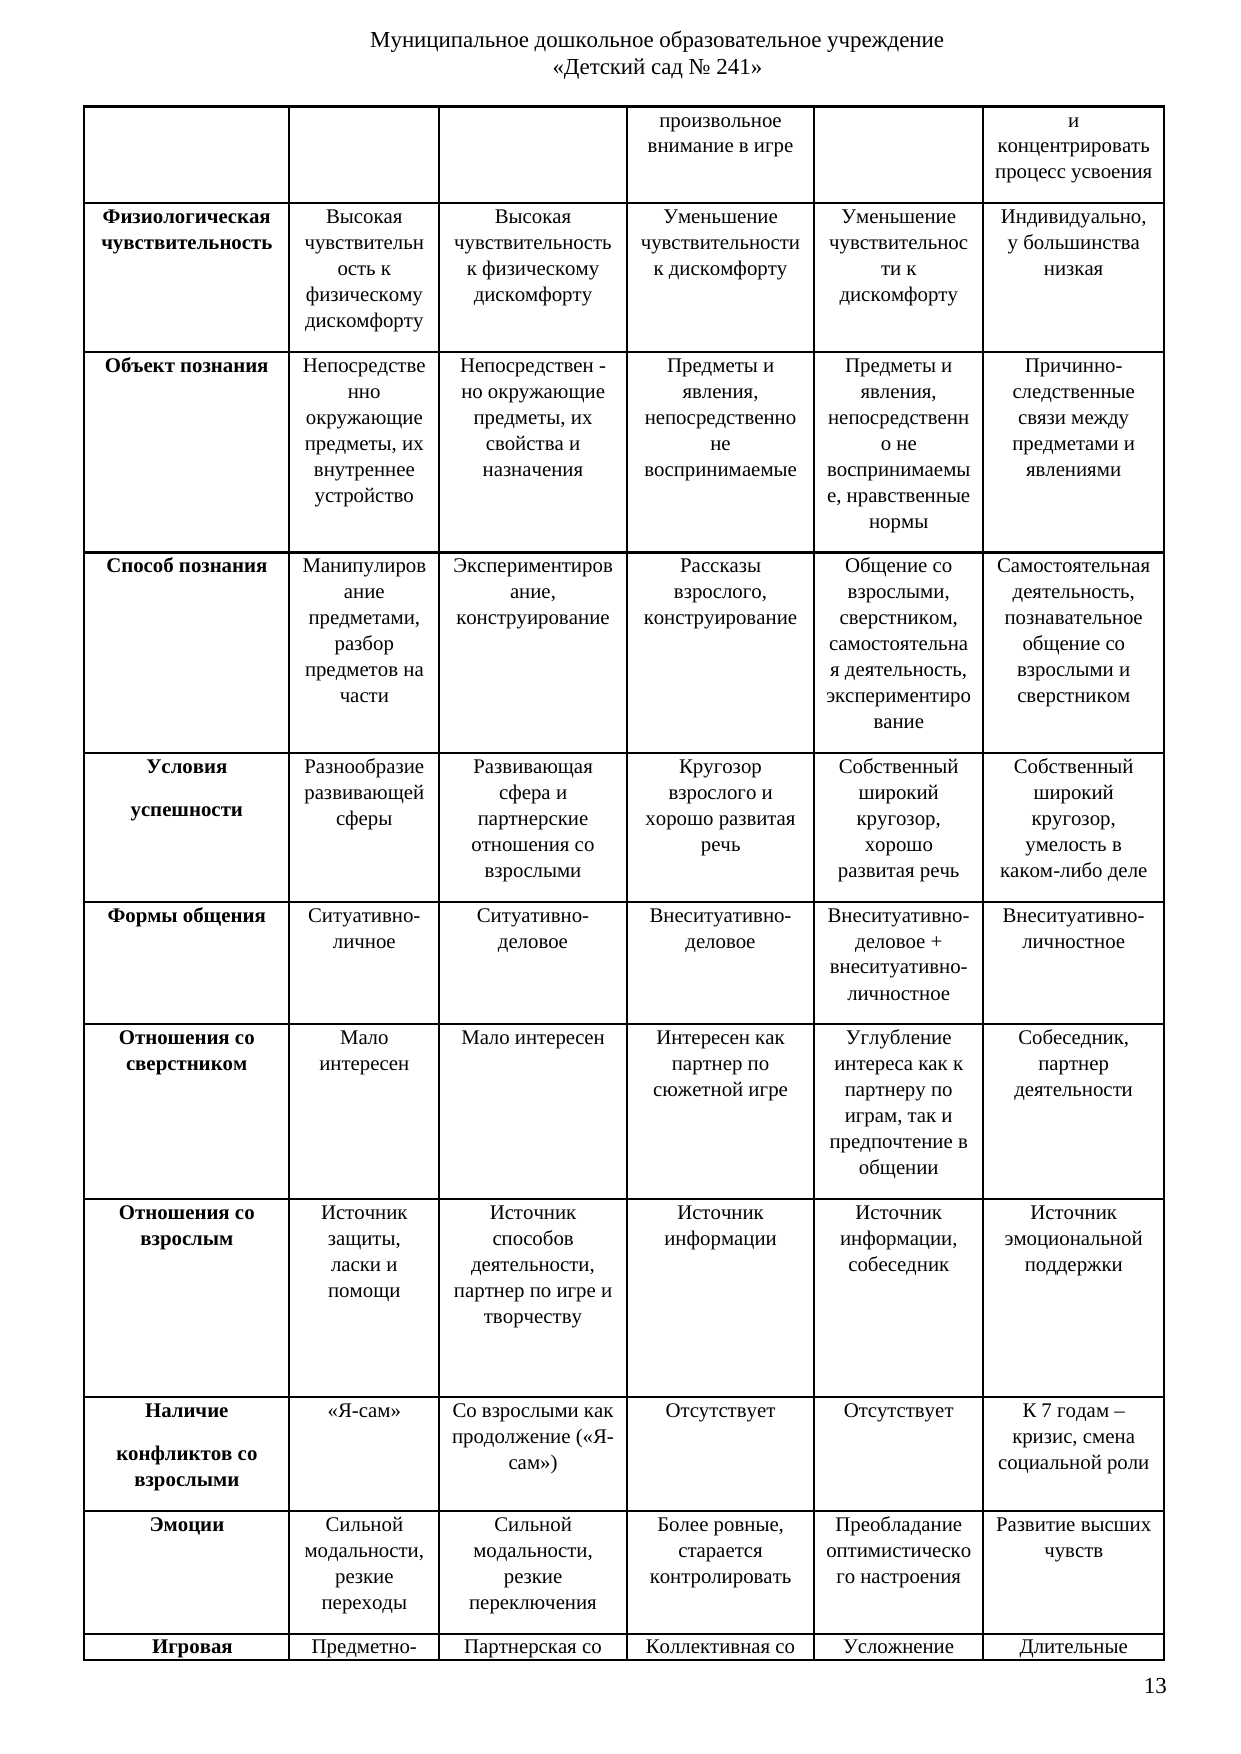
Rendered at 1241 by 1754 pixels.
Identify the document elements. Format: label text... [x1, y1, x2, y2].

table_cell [290, 108, 438, 202]
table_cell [85, 108, 288, 202]
table_cell Отношения со взрослым [85, 1200, 288, 1396]
table_cell Кругозор взрослого и хорошо развитая речь [628, 754, 813, 901]
table_cell Причинно-следственные связи между предметами и явлениями [984, 353, 1163, 551]
table_cell Эмоции [85, 1512, 288, 1632]
table_cell Ситуативно-деловое [440, 903, 626, 1023]
table_cell Собеседник, партнер деятельности [984, 1025, 1163, 1198]
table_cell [440, 1635, 626, 1658]
table_cell Со взрослыми как продолжение («Я-сам») [440, 1398, 626, 1510]
table_cell Источник защиты, ласки и помощи [290, 1200, 438, 1396]
table_cell Предметы и явления, непосредственно не воспринимаемые, нравственные нормы [815, 353, 982, 551]
table_cell Физиологическая чувствительность [85, 204, 288, 351]
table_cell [85, 1635, 288, 1658]
table_cell Отношения со сверстником [85, 1025, 288, 1198]
table_cell Источник эмоциональной поддержки [984, 1200, 1163, 1396]
table_cell «Я-сам» [290, 1398, 438, 1510]
table_cell Собственный широкий кругозор, хорошо развитая речь [815, 754, 982, 901]
table_cell Наличие конфликтов со взрослыми [85, 1398, 288, 1510]
table_cell Внеситуативно-деловое + внеситуативно-личностное [815, 903, 982, 1023]
table_cell Общение со взрослыми, сверстником, самостоятельная деятельность, экспериментирование [815, 554, 982, 752]
table_cell Сильной модальности, резкие переключения [440, 1512, 626, 1632]
table_cell Углубление интереса как к партнеру по играм, так и предпочтение в общении [815, 1025, 982, 1198]
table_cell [815, 108, 982, 202]
table_cell Интересен как партнер по сюжетной игре [628, 1025, 813, 1198]
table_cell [984, 1635, 1163, 1658]
table_cell Ситуативно-личное [290, 903, 438, 1023]
table_cell Более ровные, старается контролировать [628, 1512, 813, 1632]
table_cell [440, 108, 626, 202]
table_cell Уменьшение чувствительности к дискомфорту [815, 204, 982, 351]
table_cell Экспериментирование, конструирование [440, 554, 626, 752]
table_cell Предметы и явления, непосредственно не воспринимаемые [628, 353, 813, 551]
table_cell Собственный широкий кругозор, умелость в каком-либо деле [984, 754, 1163, 901]
table_cell Рассказы взрослого, конструирование [628, 554, 813, 752]
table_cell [984, 108, 1163, 202]
table_cell Сильной модальности, резкие переходы [290, 1512, 438, 1632]
table_cell Высокая чувствительность к физическому дискомфорту [290, 204, 438, 351]
table_cell Индивидуально, у большинства низкая [984, 204, 1163, 351]
table_cell Развивающая сфера и партнерские отношения со взрослыми [440, 754, 626, 901]
table_cell Уменьшение чувствительности к дискомфорту [628, 204, 813, 351]
table_cell Мало интересен [440, 1025, 626, 1198]
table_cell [628, 1635, 813, 1658]
table_cell Непосредственно окружающие предметы, их внутреннее устройство [290, 353, 438, 551]
table_cell Объект познания [85, 353, 288, 551]
table_cell Самостоятельная деятельность, познавательное общение со взрослыми и сверстником [984, 554, 1163, 752]
table_cell Манипулирование предметами, разбор предметов на части [290, 554, 438, 752]
table_cell Высокая чувствительность к физическому дискомфорту [440, 204, 626, 351]
table_cell Преобладание оптимистического настроения [815, 1512, 982, 1632]
table_cell Внеситуативно-деловое [628, 903, 813, 1023]
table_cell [815, 1635, 982, 1658]
table_cell Непосредствен -но окружающие предметы, их свойства и назначения [440, 353, 626, 551]
table_cell Отсутствует [628, 1398, 813, 1510]
table_cell Формы общения [85, 903, 288, 1023]
table_cell К 7 годам – кризис, смена социальной роли [984, 1398, 1163, 1510]
table_cell Способ познания [85, 554, 288, 752]
table_cell Отсутствует [815, 1398, 982, 1510]
table_cell Внеситуативно-личностное [984, 903, 1163, 1023]
table_cell Условия успешности [85, 754, 288, 901]
table_cell Источник информации, собеседник [815, 1200, 982, 1396]
table_cell Разнообразие развивающей сферы [290, 754, 438, 901]
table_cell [290, 1635, 438, 1658]
table_cell Источник информации [628, 1200, 813, 1396]
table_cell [628, 108, 813, 202]
table_cell Развитие высших чувств [984, 1512, 1163, 1632]
table_cell Мало интересен [290, 1025, 438, 1198]
table_cell Источник способов деятельности, партнер по игре и творчеству [440, 1200, 626, 1396]
